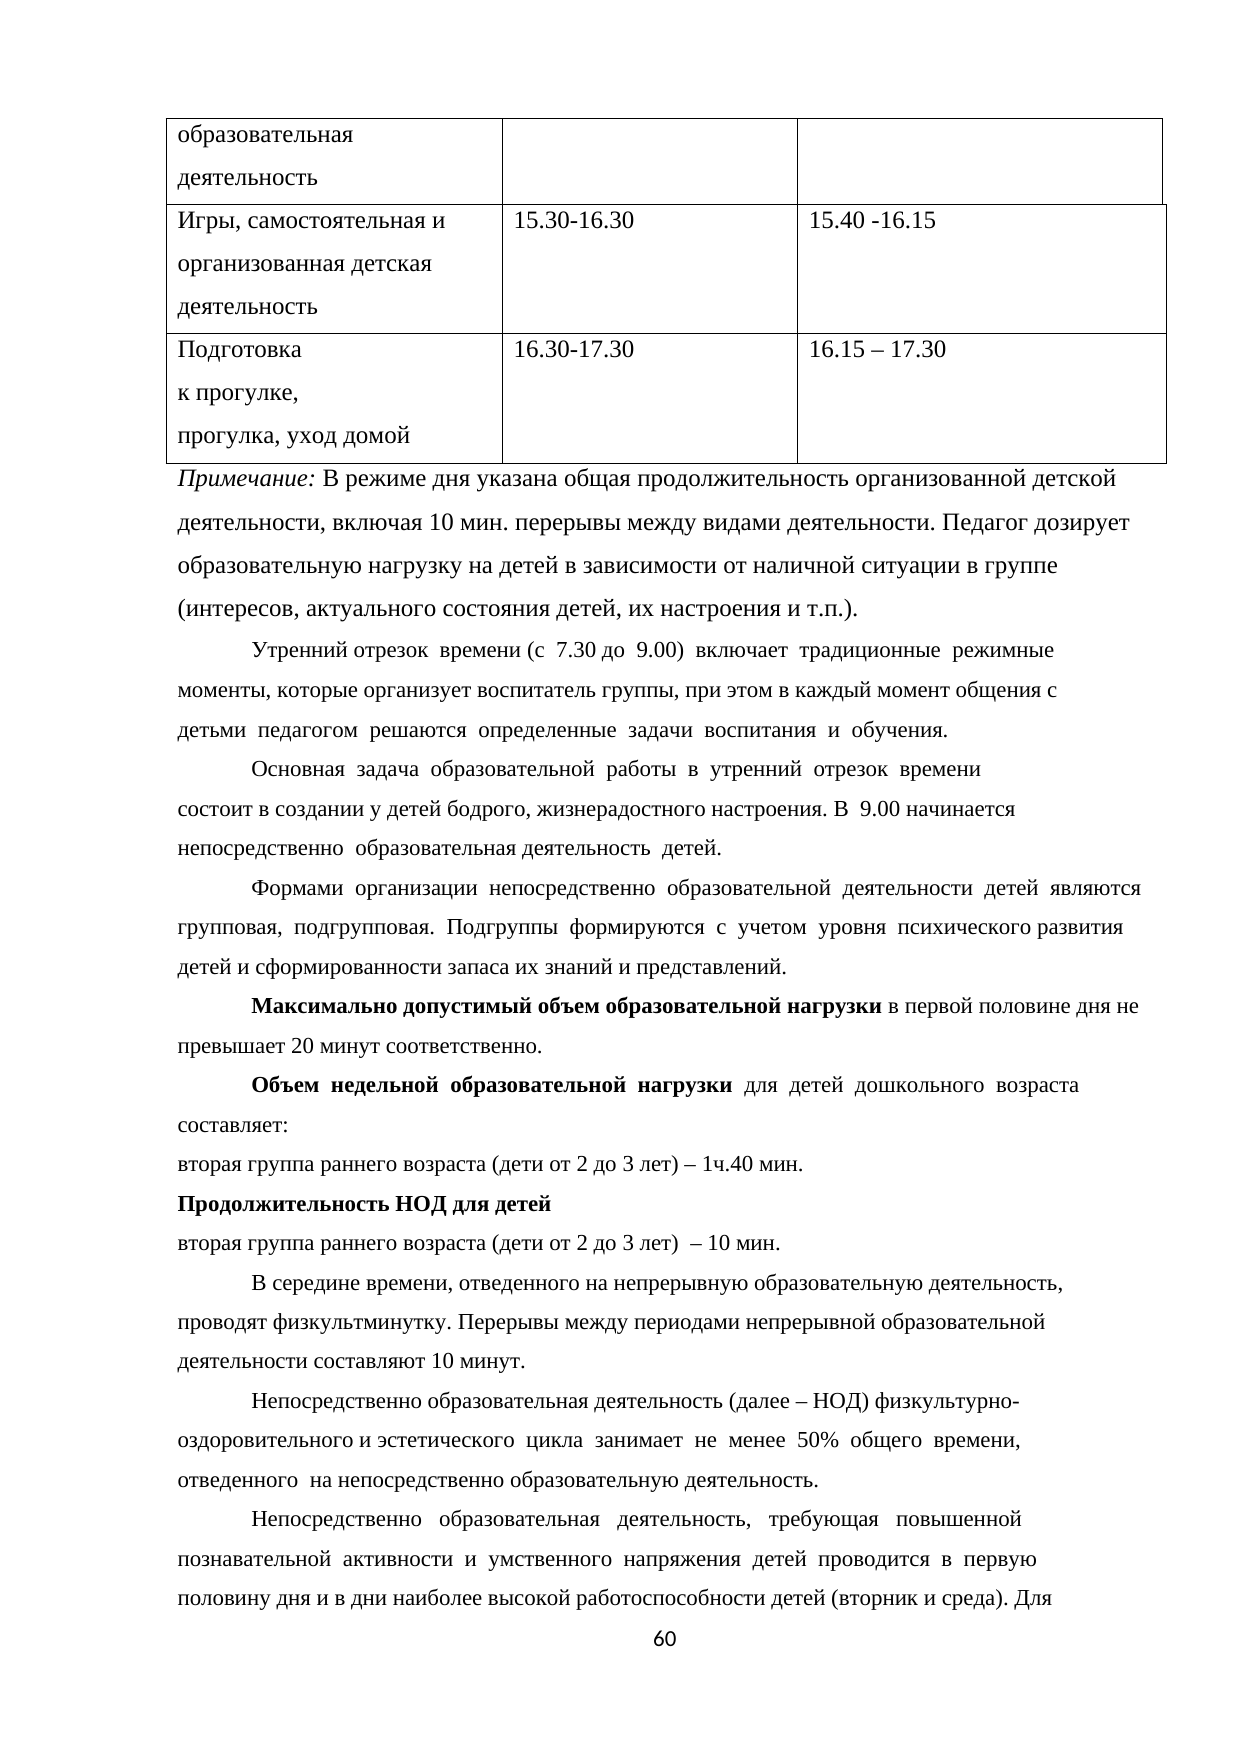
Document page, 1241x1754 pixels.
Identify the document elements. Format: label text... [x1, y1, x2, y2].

table_cell Игры, самостоятельная и организованная детская деятельность [167, 205, 502, 333]
text детьми педагогом решаются определенные задачи воспитания и обучения. [177, 716, 1152, 742]
text познавательной активности и умственного напряжения детей проводится в первую [177, 1545, 1152, 1571]
table_cell [503, 119, 797, 204]
text половину дня и в дни наиболее высокой работоспособности детей (вторник и среда). Для [177, 1584, 1152, 1611]
text моменты, которые организует воспитатель группы, при этом в каждый момент общения с [177, 676, 1152, 703]
text Примечание: В режиме дня указана общая продолжительность организованной детской деятельности, включая 10 мин. перерывы между видами деятельности. Педагог дозирует образовательную нагрузку на детей в зависимости от наличной ситуации в группе (интересов, актуального состояния детей, их настроения и т.п.). [177, 464, 1152, 622]
text Непосредственно образовательная деятельность, требующая повышенной [177, 1505, 1152, 1532]
text Утренний отрезок времени (с 7.30 до 9.00) включает традиционные режимные [177, 636, 1152, 662]
table_cell 16.15 – 17.30 [798, 334, 1166, 462]
text Основная задача образовательной работы в утренний отрезок времени [177, 755, 1152, 782]
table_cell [167, 119, 502, 204]
text Непосредственно образовательная деятельность (далее – НОД) физкультурно-оздоровительного и эстетического цикла занимает не менее 50% общего времени, отведенного на непосредственно образовательную деятельность. [177, 1387, 1152, 1492]
text вторая группа раннего возраста (дети от 2 до 3 лет) – 1ч.40 мин. [177, 1150, 1152, 1176]
text вторая группа раннего возраста (дети от 2 до 3 лет) – 10 мин. [177, 1229, 1152, 1255]
table_cell [798, 119, 1162, 204]
text состоит в создании у детей бодрого, жизнерадостного настроения. В 9.00 начинается непосредственно образовательная деятельность детей. [177, 795, 1152, 861]
text Объем недельной образовательной нагрузки для детей дошкольного возраста составляет: [177, 1071, 1152, 1137]
table_cell 16.30-17.30 [503, 334, 797, 462]
text Формами организации непосредственно образовательной деятельности детей являются групповая, подгрупповая. Подгруппы формируются с учетом уровня психического развития детей и сформированности запаса их знаний и представлений. [177, 874, 1152, 979]
text деятельности составляют 10 минут. [177, 1347, 1152, 1374]
table_cell 15.40 -16.15 [798, 205, 1166, 333]
text проводят физкультминутку. Перерывы между периодами непрерывной образовательной [177, 1308, 1152, 1334]
table_cell 15.30-16.30 [503, 205, 797, 333]
table_cell Подготовка к прогулке, прогулка, уход домой [167, 334, 502, 462]
text Максимально допустимый объем образовательной нагрузки в первой половине дня не превышает 20 минут соответственно. [177, 992, 1152, 1058]
text Продолжительность НОД для детей [177, 1189, 1152, 1216]
text В середине времени, отведенного на непрерывную образовательную деятельность, [177, 1268, 1152, 1295]
